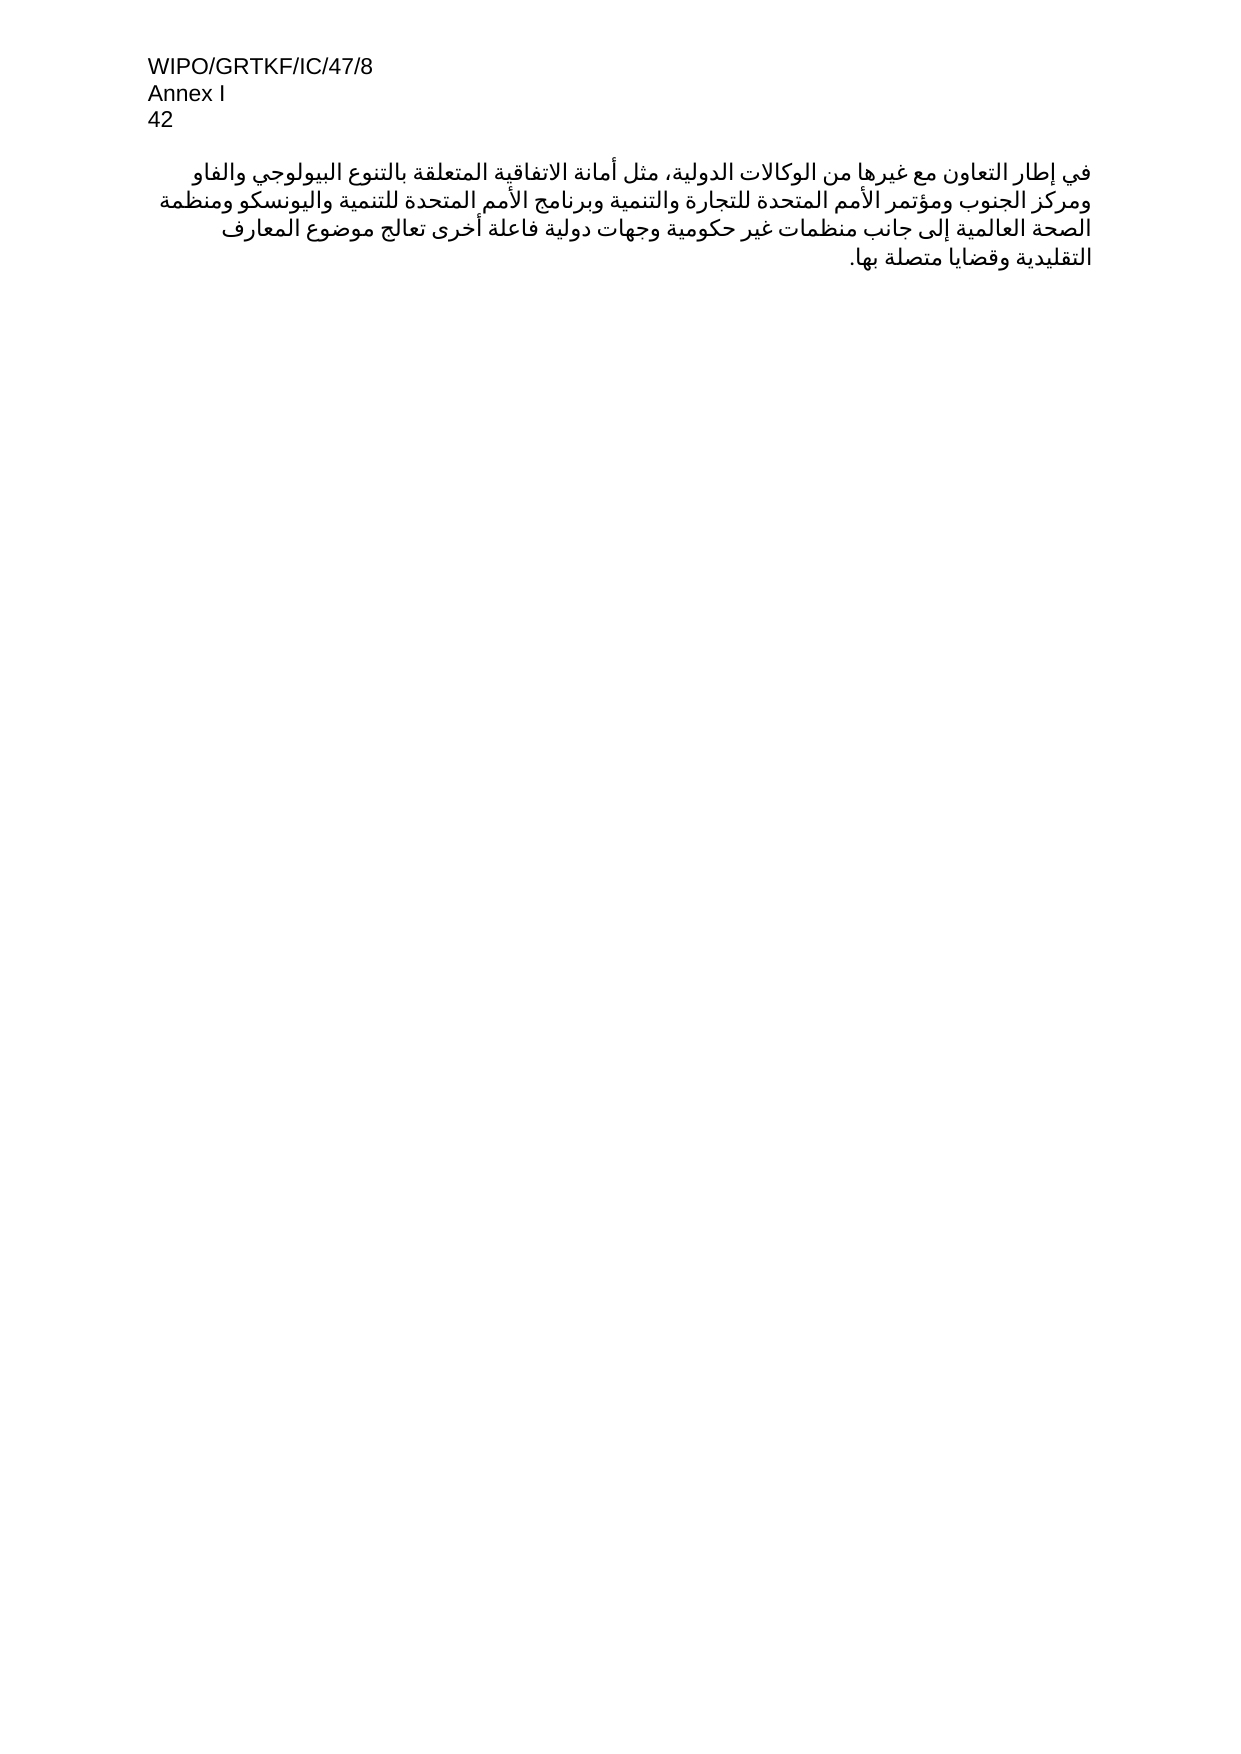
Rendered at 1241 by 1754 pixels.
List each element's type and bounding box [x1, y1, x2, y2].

list [148, 158, 1092, 271]
